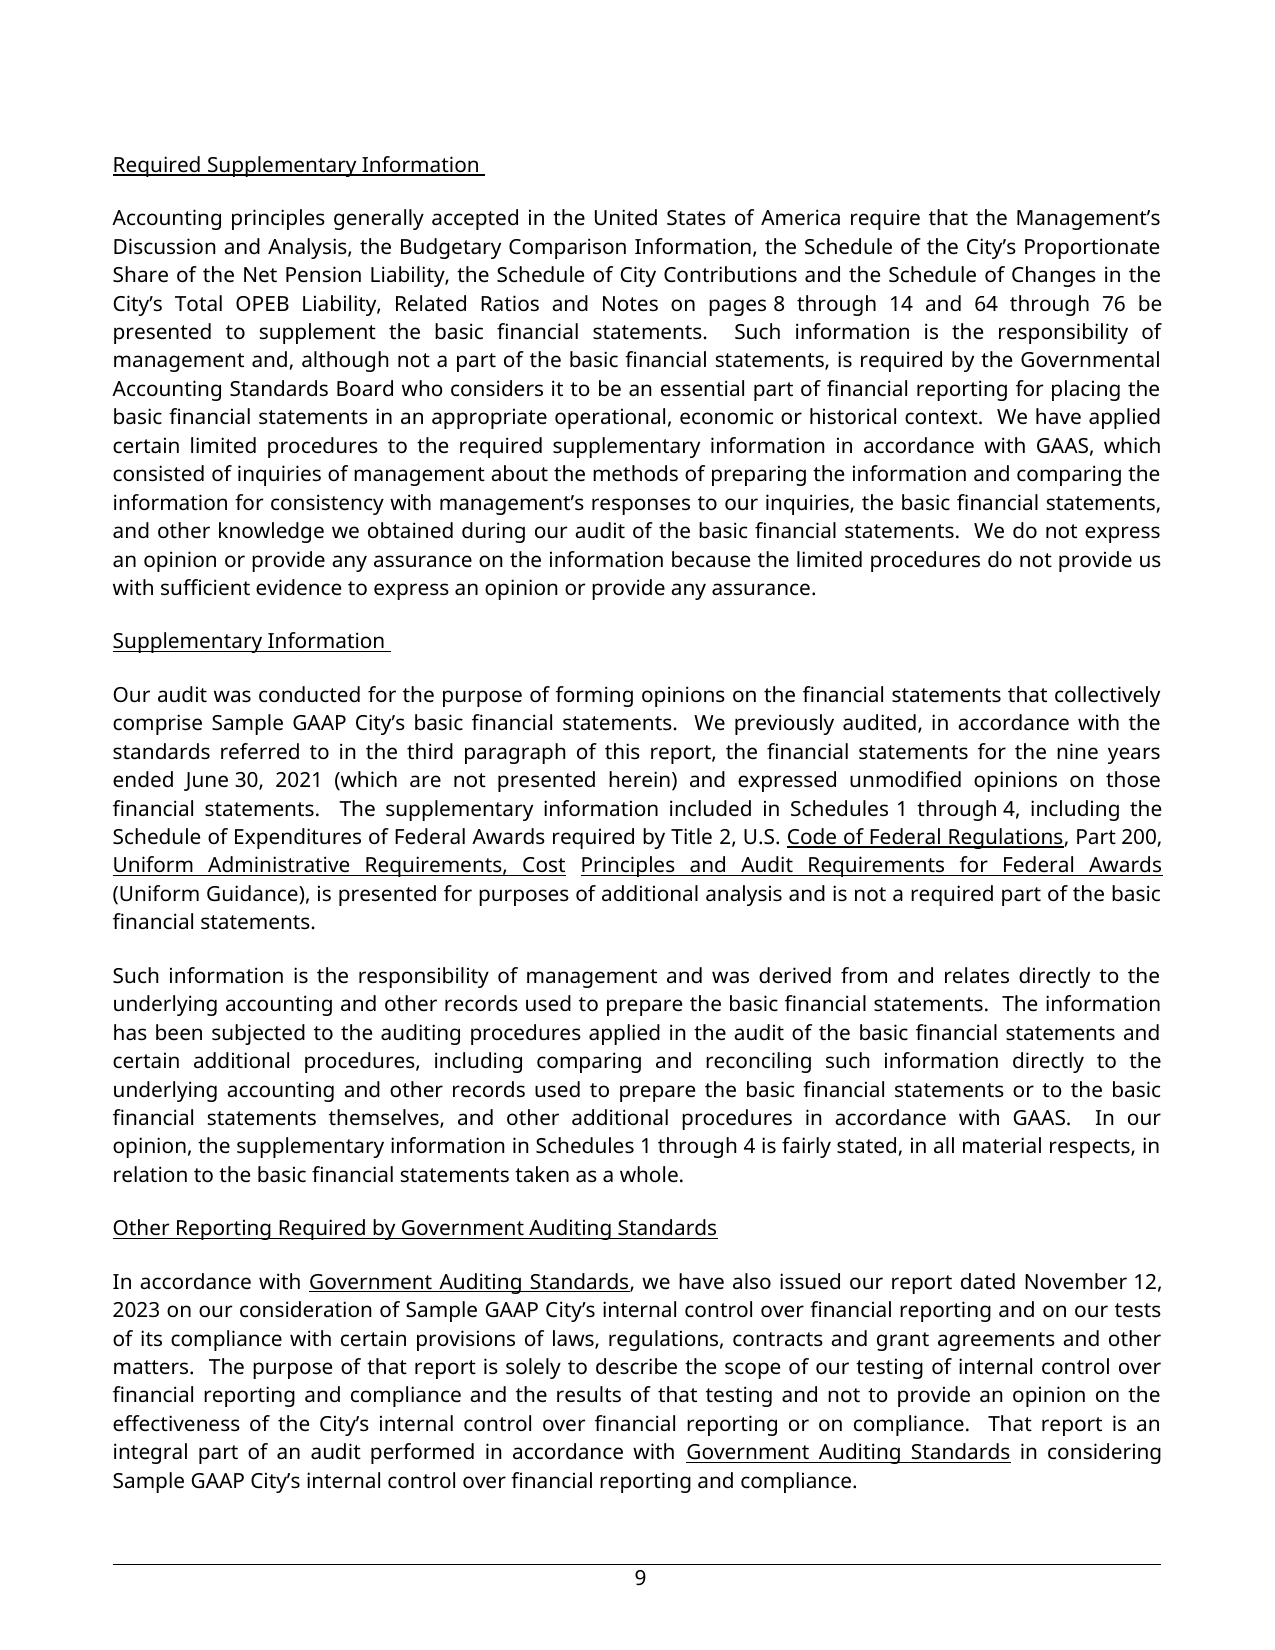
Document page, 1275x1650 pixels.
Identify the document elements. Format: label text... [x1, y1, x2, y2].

text Supplementary Information [112, 627, 1162, 655]
text In accordance with Government Auditing Standards, we have also issued our report dated November 12, 2023 on our consideration of Sample GAAP City’s internal control over financial reporting and on our tests of its compliance with certain provisions of laws, regulations, contracts and grant agreements and other matters. The purpose of that report is solely to describe the scope of our testing of internal control over financial reporting and compliance and the results of that testing and not to provide an opinion on the effectiveness of the City’s internal control over financial reporting or on compliance. That report is an integral part of an audit performed in accordance with Government Auditing Standards in considering Sample GAAP City’s internal control over financial reporting and compliance. [112, 1267, 1162, 1494]
text Accounting principles generally accepted in the United States of America require that the Management’s Discussion and Analysis, the Budgetary Comparison Information, the Schedule of the City’s Proportionate Share of the Net Pension Liability, the Schedule of City Contributions and the Schedule of Changes in the City’s Total OPEB Liability, Related Ratios and Notes on pages 8 through 14 and 64 through 76 be presented to supplement the basic financial statements. Such information is the responsibility of management and, although not a part of the basic financial statements, is required by the Governmental Accounting Standards Board who considers it to be an essential part of financial reporting for placing the basic financial statements in an appropriate operational, economic or historical context. We have applied certain limited procedures to the required supplementary information in accordance with GAAS, which consisted of inquiries of management about the methods of preparing the information and comparing the information for consistency with management’s responses to our inquiries, the basic financial statements, and other knowledge we obtained during our audit of the basic financial statements. We do not express an opinion or provide any assurance on the information because the limited procedures do not provide us with sufficient evidence to express an opinion or provide any assurance. [112, 203, 1162, 602]
text Other Reporting Required by Government Auditing Standards [112, 1213, 1162, 1242]
text Required Supplementary Information [112, 150, 1162, 178]
text Such information is the responsibility of management and was derived from and relates directly to the underlying accounting and other records used to prepare the basic financial statements. The information has been subjected to the auditing procedures applied in the audit of the basic financial statements and certain additional procedures, including comparing and reconciling such information directly to the underlying accounting and other records used to prepare the basic financial statements or to the basic financial statements themselves, and other additional procedures in accordance with GAAS. In our opinion, the supplementary information in Schedules 1 through 4 is fairly stated, in all material respects, in relation to the basic financial statements taken as a whole. [112, 961, 1162, 1188]
text Our audit was conducted for the purpose of forming opinions on the financial statements that collectively comprise Sample GAAP City’s basic financial statements. We previously audited, in accordance with the standards referred to in the third paragraph of this report, the financial statements for the nine years ended June 30, 2021 (which are not presented herein) and expressed unmodified opinions on those financial statements. The supplementary information included in Schedules 1 through 4, including the Schedule of Expenditures of Federal Awards required by Title 2, U.S. Code of Federal Regulations, Part 200, Uniform Administrative Requirements, Cost Principles and Audit Requirements for Federal Awards (Uniform Guidance), is presented for purposes of additional analysis and is not a required part of the basic financial statements. [112, 680, 1162, 936]
